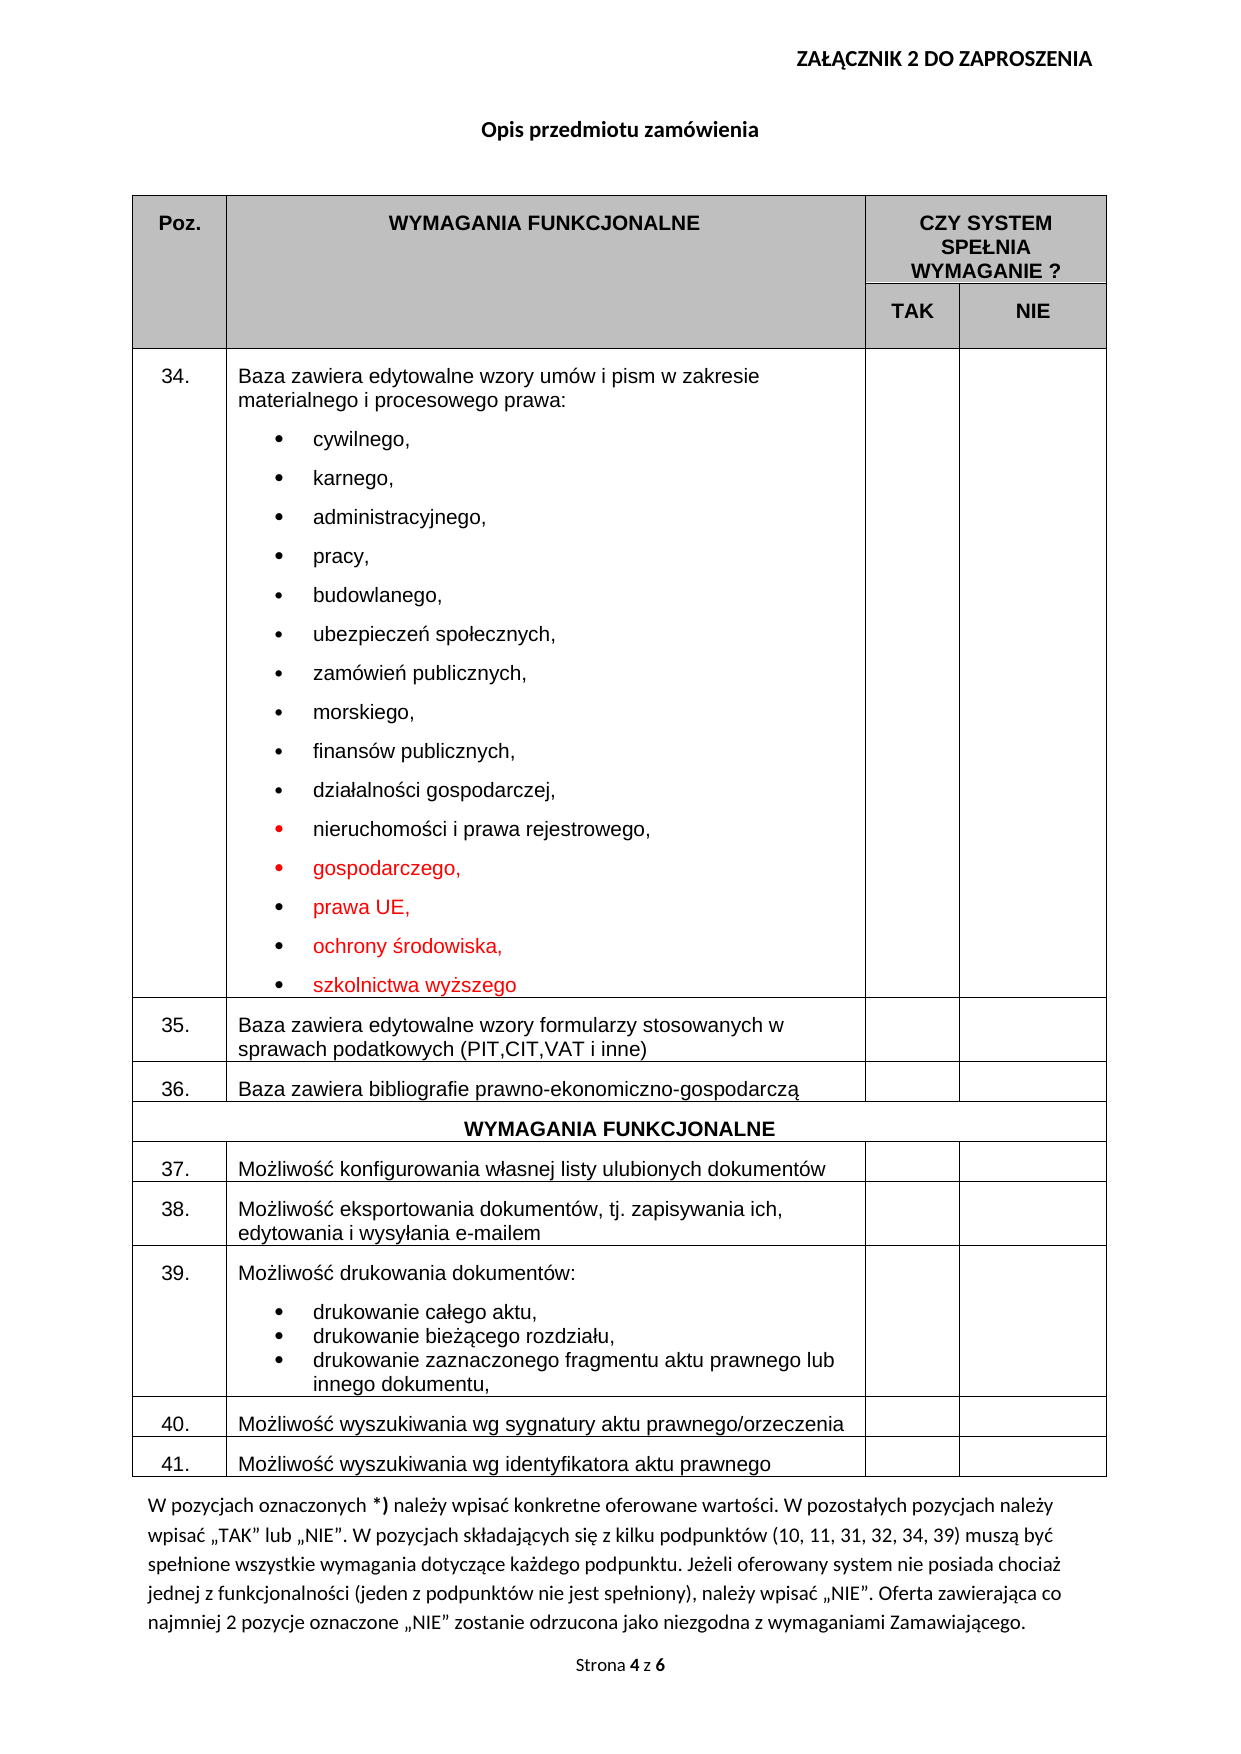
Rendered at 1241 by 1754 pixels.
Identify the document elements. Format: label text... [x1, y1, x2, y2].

table_cell [960, 1182, 1106, 1245]
table_cell [866, 1142, 959, 1181]
table_cell [960, 998, 1106, 1061]
table_cell [133, 1062, 226, 1101]
table_cell [133, 1437, 226, 1476]
table_cell [960, 1246, 1106, 1396]
table_cell [866, 1397, 959, 1436]
table_cell [133, 1246, 226, 1396]
table_cell [960, 1397, 1106, 1436]
table_cell [866, 349, 959, 997]
table_cell Możliwość wyszukiwania wg sygnatury aktu prawnego/orzeczenia [227, 1397, 865, 1436]
table_cell Możliwość wyszukiwania wg identyfikatora aktu prawnego [227, 1437, 865, 1476]
table_cell Baza zawiera bibliografie prawno-ekonomiczno-gospodarczą [227, 1062, 865, 1101]
table_cell Baza zawiera edytowalne wzory formularzy stosowanych w sprawach podatkowych (PIT,CIT,VAT i inne) [227, 998, 865, 1061]
table_cell [960, 1142, 1106, 1181]
table_cell Możliwość drukowania dokumentów: drukowanie całego aktu, drukowanie bieżącego rozdziału, drukowanie zaznaczonego fragmentu aktu prawnego lub innego dokumentu, [227, 1246, 865, 1396]
table_cell WYMAGANIA FUNKCJONALNE [133, 1102, 1106, 1141]
table_cell [866, 1246, 959, 1396]
table_cell [133, 1142, 226, 1181]
table_cell [133, 998, 226, 1061]
table_cell TAK [866, 284, 959, 348]
table_cell [133, 1397, 226, 1436]
table_cell [866, 1062, 959, 1101]
table_cell [960, 1062, 1106, 1101]
table_cell Baza zawiera edytowalne wzory umów i pism w zakresie materialnego i procesowego prawa: cywilnego, karnego, administracyjnego, pracy, budowlanego, ubezpieczeń społecznych, zamówień publicznych, morskiego, finansów publicznych, działalności gospodarczej, nieruchomości i prawa rejestrowego, gospodarczego, prawa UE, ochrony środowiska, szkolnictwa wyższego [227, 349, 865, 997]
table_cell [960, 349, 1106, 997]
table_cell Możliwość konfigurowania własnej listy ulubionych dokumentów [227, 1142, 865, 1181]
table_cell [133, 1182, 226, 1245]
table_header Poz. [133, 196, 226, 348]
table_header WYMAGANIA FUNKCJONALNE [227, 196, 865, 348]
table_header CZY SYSTEM SPEŁNIA WYMAGANIE ? [866, 196, 1106, 282]
table_cell [133, 349, 226, 997]
table_cell [866, 1437, 959, 1476]
table_cell [960, 1437, 1106, 1476]
table_cell [866, 1182, 959, 1245]
table_cell NIE [960, 284, 1106, 348]
table_cell [866, 998, 959, 1061]
table_cell Możliwość eksportowania dokumentów, tj. zapisywania ich, edytowania i wysyłania e-mailem [227, 1182, 865, 1245]
